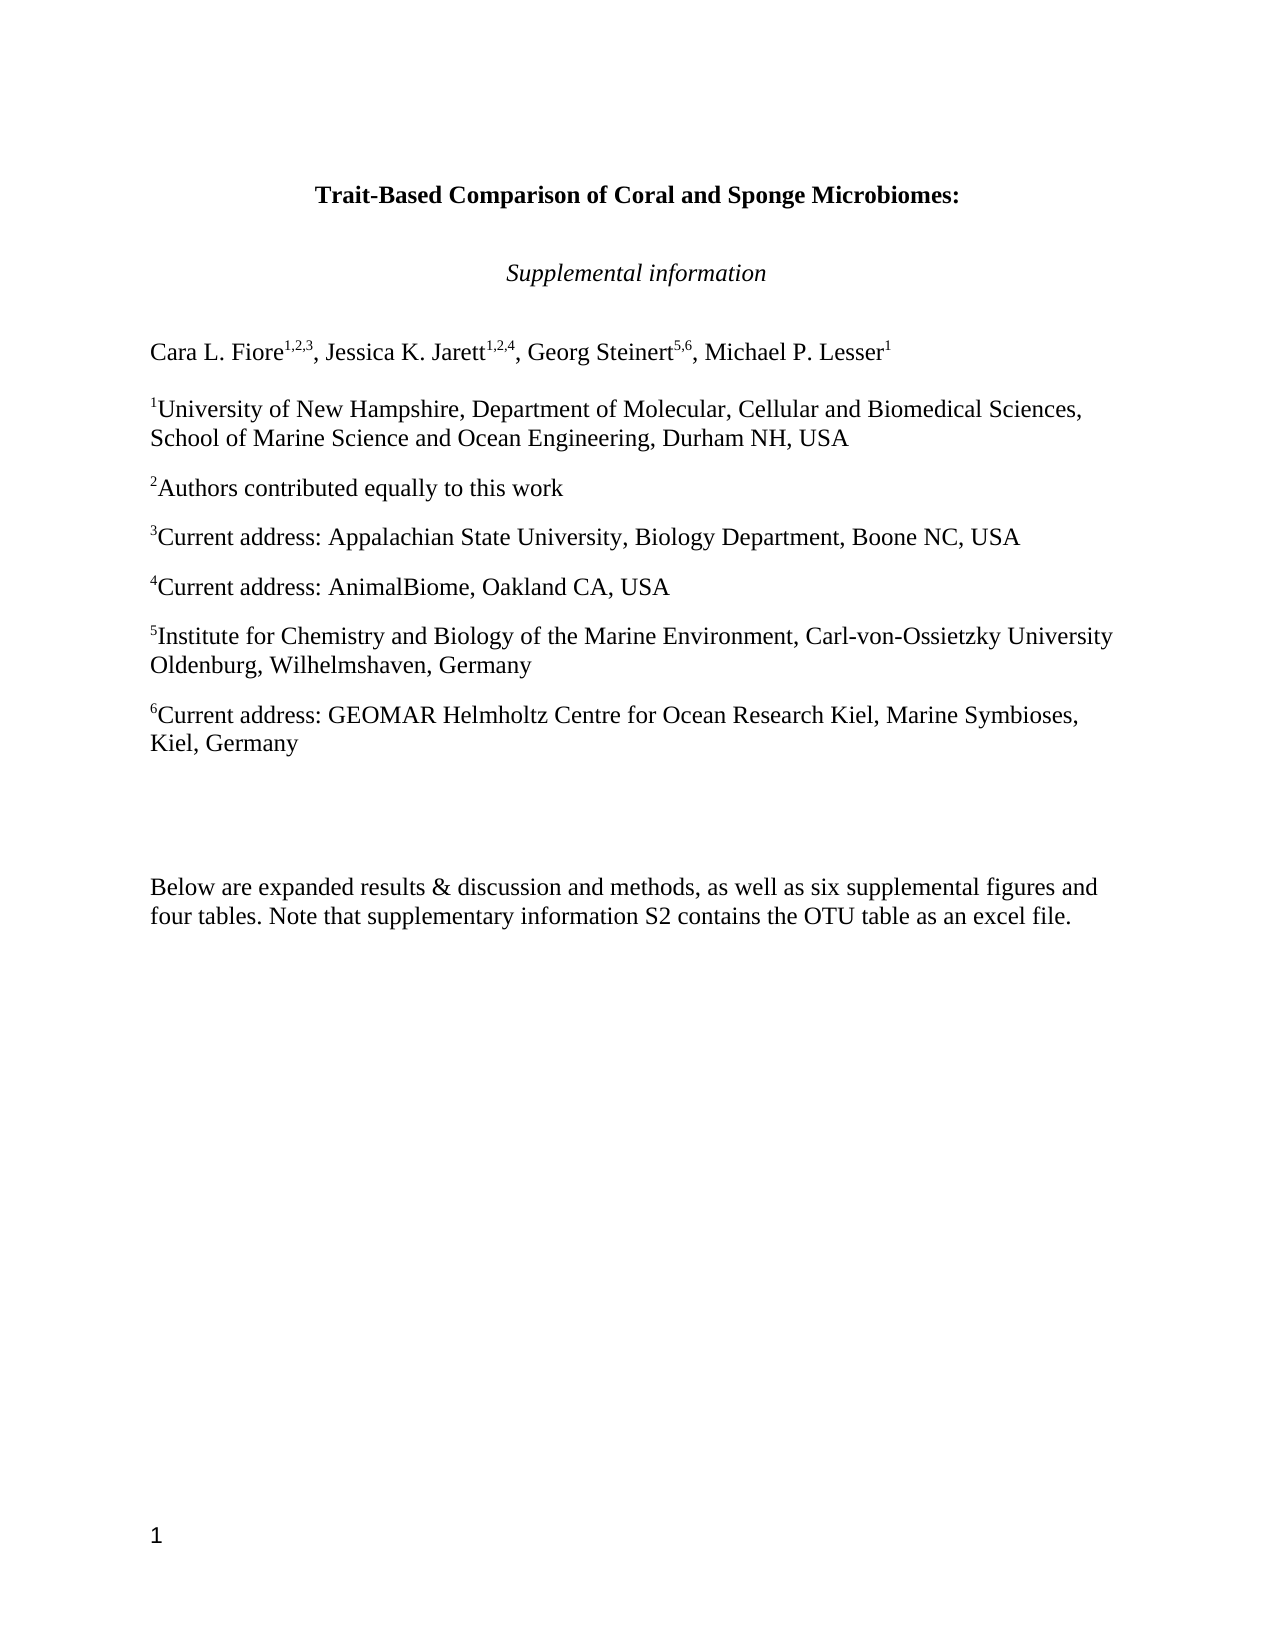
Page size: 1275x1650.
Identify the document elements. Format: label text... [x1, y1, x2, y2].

text 5Institute for Chemistry and Biology of the Marine Environment, Carl-von-Ossietzky University Oldenburg, Wilhelmshaven, Germany [150, 621, 1125, 679]
text 1University of New Hampshire, Department of Molecular, Cellular and Biomedical Sciences, School of Marine Science and Ocean Engineering, Durham NH, USA [150, 394, 1125, 452]
text Below are expanded results & discussion and methods, as well as six supplemental figures and four tables. Note that supplementary information S2 contains the OTU table as an excel file. [150, 872, 1125, 930]
text 3Current address: Appalachian State University, Biology Department, Boone NC, USA [150, 522, 1125, 551]
text 6Current address: GEOMAR Helmholtz Centre for Ocean Research Kiel, Marine Symbioses, Kiel, Germany [150, 700, 1125, 757]
text 4Current address: AnimalBiome, Oakland CA, USA [150, 572, 1125, 601]
text 2Authors contributed equally to this work [150, 473, 1125, 501]
text Trait-Based Comparison of Coral and Sponge Microbiomes: [150, 180, 1125, 209]
text Supplemental information [150, 258, 1125, 287]
text Cara L. Fiore1,2,3, Jessica K. Jarett1,2,4, Georg Steinert5,6, Michael P. Lesser1 [150, 337, 1125, 366]
